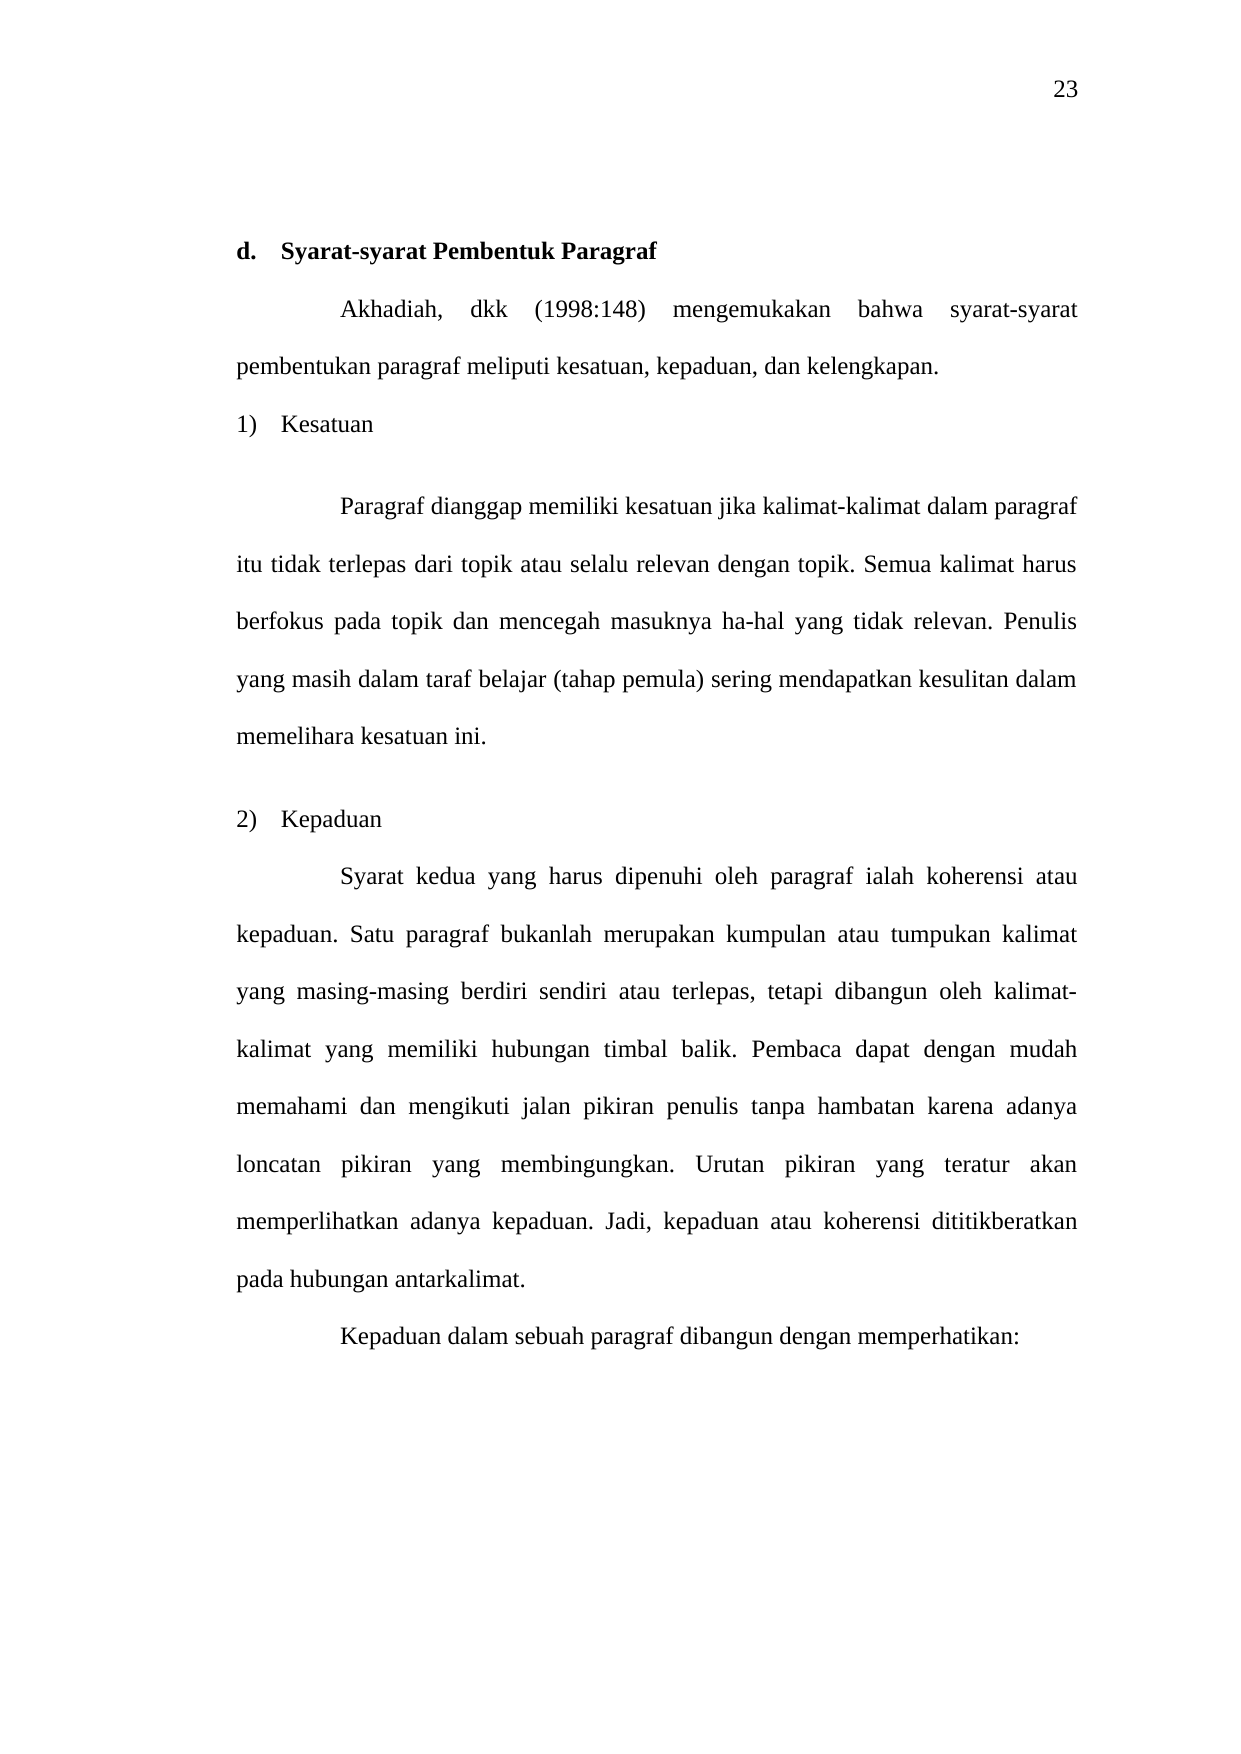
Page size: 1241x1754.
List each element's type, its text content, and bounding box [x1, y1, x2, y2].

list Kepaduan dalam sebuah paragraf dibangun dengan memperhatikan: [236, 1321, 1073, 1350]
text Paragraf dianggap memiliki kesatuan jika kalimat-kalimat dalam paragraf itu tidak terlepas dari topik atau selalu relevan dengan topik. Semua kalimat harus berfokus pada topik dan mencegah masuknya ha-hal yang tidak relevan. Penulis yang masih dalam taraf belajar (tahap pemula) sering mendapatkan kesulitan dalam memelihara kesatuan ini. [236, 491, 1078, 750]
list Kesatuan [236, 409, 1019, 437]
list Syarat kedua yang harus dipenuhi oleh paragraf ialah koherensi atau kepaduan. Satu paragraf bukanlah merupakan kumpulan atau tumpukan kalimat yang masing-masing berdiri sendiri atau terlepas, tetapi dibangun oleh kalimat-kalimat yang memiliki hubungan timbal balik. Pembaca dapat dengan mudah memahami dan mengikuti jalan pikiran penulis tanpa hambatan karena adanya loncatan pikiran yang membingungkan. Urutan pikiran yang teratur akan memperlihatkan adanya kepaduan. Jadi, kepaduan atau koherensi dititikberatkan pada hubungan antarkalimat. [236, 861, 1078, 1292]
list Syarat-syarat Pembentuk Paragraf [236, 236, 1078, 265]
list Kepaduan [236, 804, 1019, 832]
list Akhadiah, dkk (1998:148) mengemukakan bahwa syarat-syarat pembentukan paragraf meliputi kesatuan, kepaduan, dan kelengkapan. [236, 294, 1078, 380]
